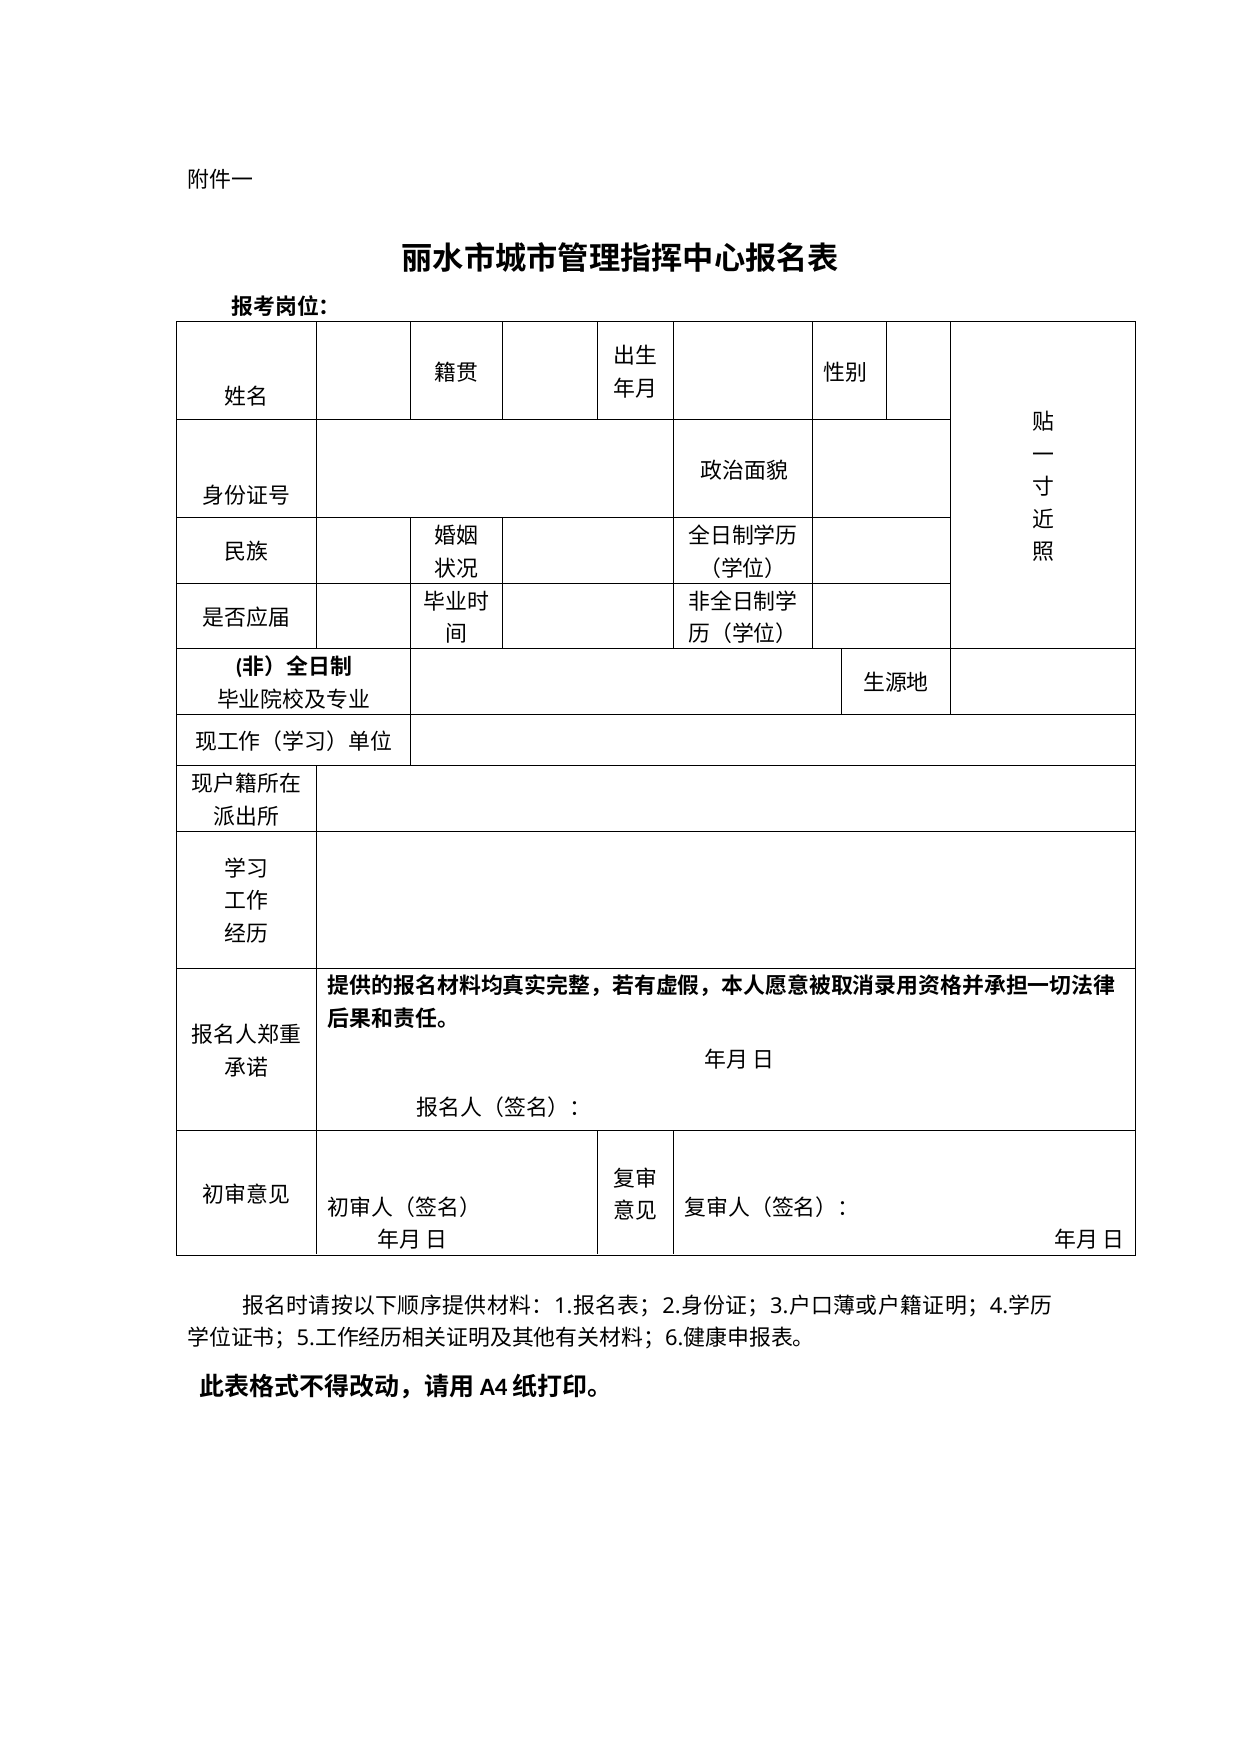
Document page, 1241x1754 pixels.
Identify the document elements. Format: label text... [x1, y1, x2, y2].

text 报考岗位： [187, 289, 1053, 321]
table_cell [951, 649, 1135, 714]
table_cell 现户籍所在派出所 [177, 766, 316, 831]
table_cell [813, 420, 950, 517]
table_cell [813, 518, 950, 583]
table_cell [503, 584, 673, 648]
table_cell 复审人（签名）： 年月 日 [674, 1131, 1135, 1254]
text 此表格式不得改动，请用A4纸打印。 [187, 1352, 1053, 1417]
table_cell 身份证号 [177, 420, 316, 517]
table_cell [411, 715, 1135, 765]
table_cell 民族 [177, 518, 316, 583]
text 附件一 [187, 162, 1053, 194]
table_cell 非全日制学历（学位） [674, 584, 812, 648]
text 报名时请按以下顺序提供材料：1.报名表；2.身份证；3.户口薄或户籍证明；4.学历学位证书；5.工作经历相关证明及其他有关材料；6.健康申报表。 [187, 1287, 1053, 1352]
table_cell [317, 584, 410, 648]
table_cell [317, 832, 1135, 967]
table_cell [813, 584, 950, 648]
table_cell 初审意见 [177, 1131, 316, 1254]
table_cell 复审意见 [598, 1131, 673, 1254]
table_header [674, 322, 812, 419]
table_cell 婚姻 状况 [411, 518, 502, 583]
table_cell [317, 518, 410, 583]
table_cell [411, 649, 841, 714]
table_header 籍贯 [411, 322, 502, 419]
table_cell 学习 工作 经历 [177, 832, 316, 967]
table_cell [503, 518, 673, 583]
table_cell 提供的报名材料均真实完整，若有虚假，本人愿意被取消录用资格并承担一切法律后果和责任。 报名人（签名）： 年月 日 [317, 969, 1135, 1130]
table_cell 政治面貌 [674, 420, 812, 517]
table_cell [317, 420, 673, 517]
table_header 性别 [813, 322, 886, 419]
table_cell 全日制学历（学位） [674, 518, 812, 583]
table_header 姓名 [177, 322, 316, 419]
table_cell 是否应届 [177, 584, 316, 648]
table_cell [317, 766, 1135, 831]
table_header [317, 322, 410, 419]
table_cell 初审人（签名） 年月 日 [317, 1131, 597, 1254]
table_cell 现工作（学习）单位 [177, 715, 410, 765]
table_header [503, 322, 597, 419]
table_cell (非）全日制 毕业院校及专业 [177, 649, 410, 714]
text 丽水市城市管理指挥中心报名表 [187, 224, 1053, 289]
table_cell 生源地 [842, 649, 950, 714]
table_header 出生 年月 [598, 322, 673, 419]
table_header [887, 322, 950, 419]
table_header 贴 一 寸 近 照 [951, 322, 1135, 648]
table_cell 报名人郑重承诺 [177, 969, 316, 1130]
table_cell 毕业时间 [411, 584, 502, 648]
